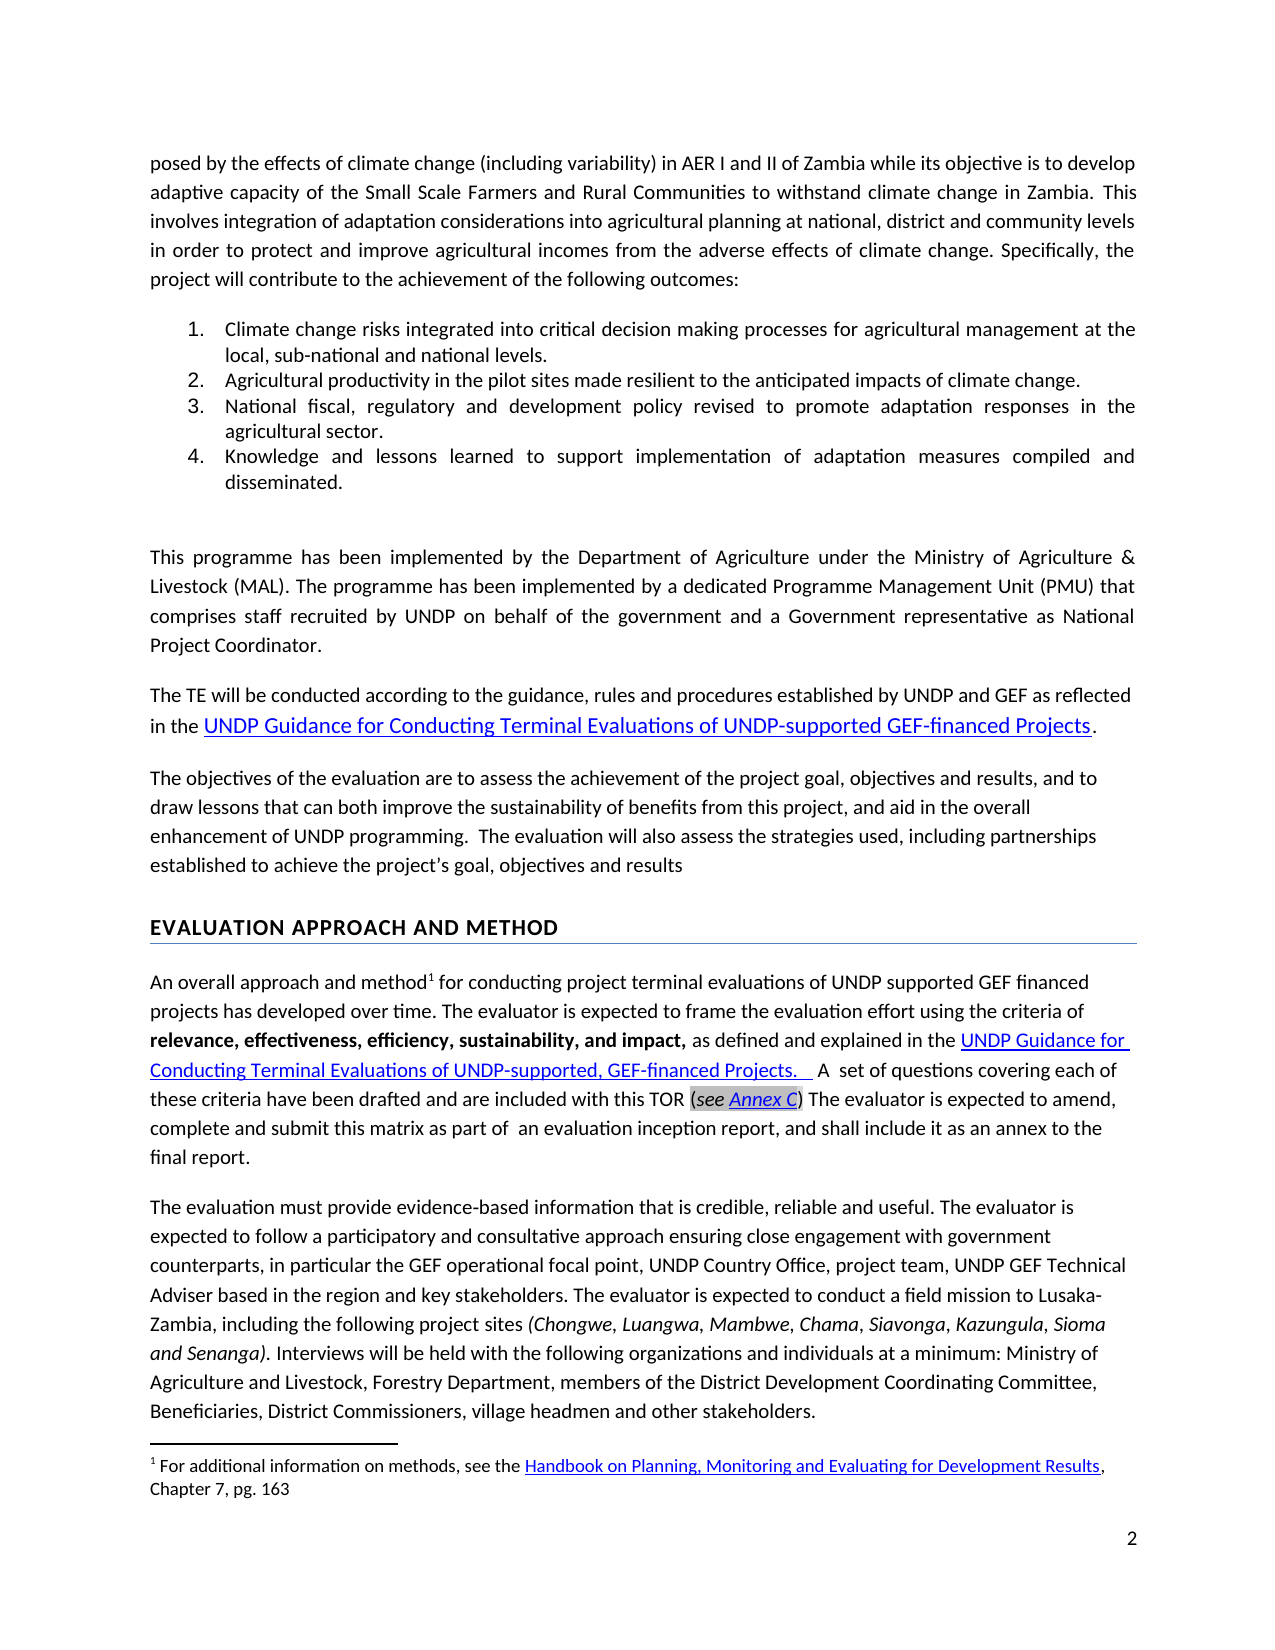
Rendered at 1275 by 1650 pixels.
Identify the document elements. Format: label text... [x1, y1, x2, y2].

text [150, 150, 1137, 292]
text The evaluation must provide evidence‐based information that is credible, reliable and useful. The evaluator is expected to follow a participatory and consultative approach ensuring close engagement with government counterparts, in particular the GEF operational focal point, UNDP Country Office, project team, UNDP GEF Technical Adviser based in the region and key stakeholders. The evaluator is expected to conduct a field mission to Lusaka- Zambia, including the following project sites (Chongwe, Luangwa, Mambwe, Chama, Siavonga, Kazungula, Sioma and Senanga). Interviews will be held with the following organizations and individuals at a minimum: Ministry of Agriculture and Livestock, Forestry Department, members of the District Development Coordinating Committee, Beneficiaries, District Commissioners, village headmen and other stakeholders. [150, 1194, 1137, 1424]
subtitle Evaluation approach and method [150, 913, 1137, 943]
list Agricultural productivity in the pilot sites made resilient to the anticipated impacts of climate change. [187, 367, 1137, 393]
text An overall approach and method for conducting project terminal evaluations of UNDP supported GEF financed projects has developed over time. The evaluator is expected to frame the evaluation effort using the criteria of relevance, effectiveness, efficiency, sustainability, and impact, as defined and explained in the UNDP Guidance for Conducting Terminal Evaluations of UNDP-supported, GEF-financed Projects. A set of questions covering each of these criteria have been drafted and are included with this TOR (see Annex C) The evaluator is expected to amend, complete and submit this matrix as part of an evaluation inception report, and shall include it as an annex to the final report. [150, 969, 1137, 1170]
list Climate change risks integrated into critical decision making processes for agricultural management at the local, sub-national and national levels. [187, 317, 1137, 367]
list National fiscal, regulatory and development policy revised to promote adaptation responses in the agricultural sector. [187, 393, 1137, 444]
text The TE will be conducted according to the guidance, rules and procedures established by UNDP and GEF as reflected in the UNDP Guidance for Conducting Terminal Evaluations of UNDP-supported GEF-financed Projects. [150, 682, 1137, 740]
list Knowledge and lessons learned to support implementation of adaptation measures compiled and disseminated. [187, 444, 1137, 494]
text The objectives of the evaluation are to assess the achievement of the project goal, objectives and results, and to draw lessons that can both improve the sustainability of benefits from this project, and aid in the overall enhancement of UNDP programming. The evaluation will also assess the strategies used, including partnerships established to achieve the project’s goal, objectives and results [150, 765, 1137, 878]
text This programme has been implemented by the Department of Agriculture under the Ministry of Agriculture & Livestock (MAL). The programme has been implemented by a dedicated Programme Management Unit (PMU) that comprises staff recruited by UNDP on behalf of the government and a Government representative as National Project Coordinator. [150, 544, 1137, 657]
